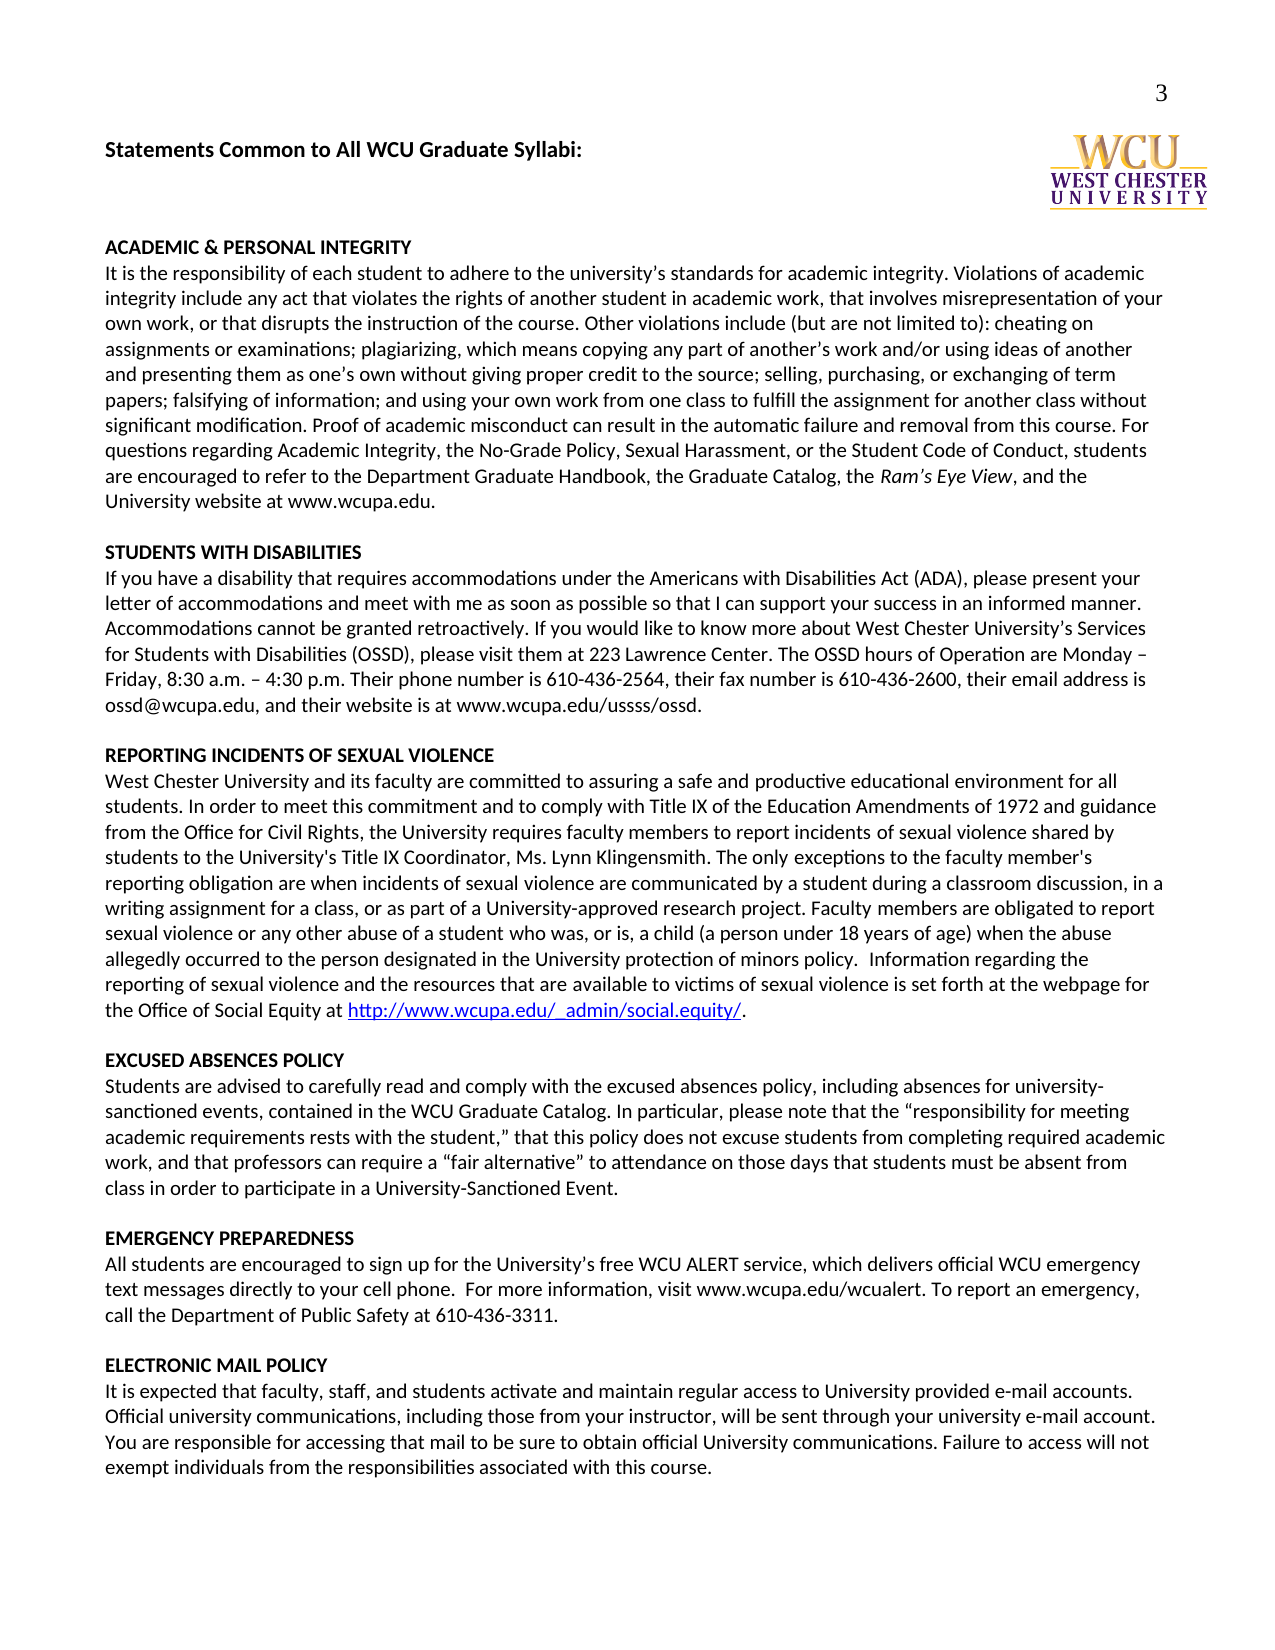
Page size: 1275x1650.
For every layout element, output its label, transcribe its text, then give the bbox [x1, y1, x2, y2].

text EXCUSED ABSENCES POLICY [105, 1048, 1170, 1073]
text EMERGENCY PREPAREDNESS [105, 1226, 1170, 1251]
picture [1050, 135, 1212, 210]
text ELECTRONIC MAIL POLICY [105, 1353, 1170, 1378]
text West Chester University and its faculty are committed to assuring a safe and productive educational environment for all students. In order to meet this commitment and to comply with Title IX of the Education Amendments of 1972 and guidance from the Office for Civil Rights, the University requires faculty members to report incidents of sexual violence shared by students to the University's Title IX Coordinator, Ms. Lynn Klingensmith. The only exceptions to the faculty member's reporting obligation are when incidents of sexual violence are communicated by a student during a classroom discussion, in a writing assignment for a class, or as part of a University-approved research project. Faculty members are obligated to report sexual violence or any other abuse of a student who was, or is, a child (a person under 18 years of age) when the abuse allegedly occurred to the person designated in the University protection of minors policy. Information regarding the reporting of sexual violence and the resources that are available to victims of sexual violence is set forth at the webpage for the Office of Social Equity at http://www.wcupa.edu/_admin/social.equity/. [105, 768, 1170, 1022]
text If you have a disability that requires accommodations under the Americans with Disabilities Act (ADA), please present your letter of accommodations and meet with me as soon as possible so that I can support your success in an informed manner. Accommodations cannot be granted retroactively. If you would like to know more about West Chester University’s Services for Students with Disabilities (OSSD), please visit them at 223 Lawrence Center. The OSSD hours of Operation are Monday – Friday, 8:30 a.m. – 4:30 p.m. Their phone number is 610-436-2564, their fax number is 610-436-2600, their email address is ossd@wcupa.edu, and their website is at www.wcupa.edu/ussss/ossd. [105, 565, 1170, 717]
text Statements Common to All WCU Graduate Syllabi: [105, 135, 1050, 163]
text It is the responsibility of each student to adhere to the university’s standards for academic integrity. Violations of academic integrity include any act that violates the rights of another student in academic work, that involves misrepresentation of your own work, or that disrupts the instruction of the course. Other violations include (but are not limited to): cheating on assignments or examinations; plagiarizing, which means copying any part of another’s work and/or using ideas of another and presenting them as one’s own without giving proper credit to the source; selling, purchasing, or exchanging of term papers; falsifying of information; and using your own work from one class to fulfill the assignment for another class without significant modification. Proof of academic misconduct can result in the automatic failure and removal from this course. For questions regarding Academic Integrity, the No-Grade Policy, Sexual Harassment, or the Student Code of Conduct, students are encouraged to refer to the Department Graduate Handbook, the Graduate Catalog, the Ram’s Eye View, and the University website at www.wcupa.edu. [105, 260, 1170, 514]
text STUDENTS WITH DISABILITIES [105, 539, 1170, 565]
text REPORTING INCIDENTS OF SEXUAL VIOLENCE [105, 743, 1170, 768]
text It is expected that faculty, staff, and students activate and maintain regular access to University provided e-mail accounts. Official university communications, including those from your instructor, will be sent through your university e-mail account. You are responsible for accessing that mail to be sure to obtain official University communications. Failure to access will not exempt individuals from the responsibilities associated with this course. [105, 1378, 1170, 1480]
text All students are encouraged to sign up for the University’s free WCU ALERT service, which delivers official WCU emergency text messages directly to your cell phone. For more information, visit www.wcupa.edu/wcualert. To report an emergency, call the Department of Public Safety at 610-436-3311. [105, 1251, 1170, 1327]
text Students are advised to carefully read and comply with the excused absences policy, including absences for university-sanctioned events, contained in the WCU Graduate Catalog. In particular, please note that the “responsibility for meeting academic requirements rests with the student,” that this policy does not excuse students from completing required academic work, and that professors can require a “fair alternative” to attendance on those days that students must be absent from class in order to participate in a University-Sanctioned Event. [105, 1073, 1170, 1200]
text ACADEMIC & PERSONAL INTEGRITY [105, 234, 1170, 260]
